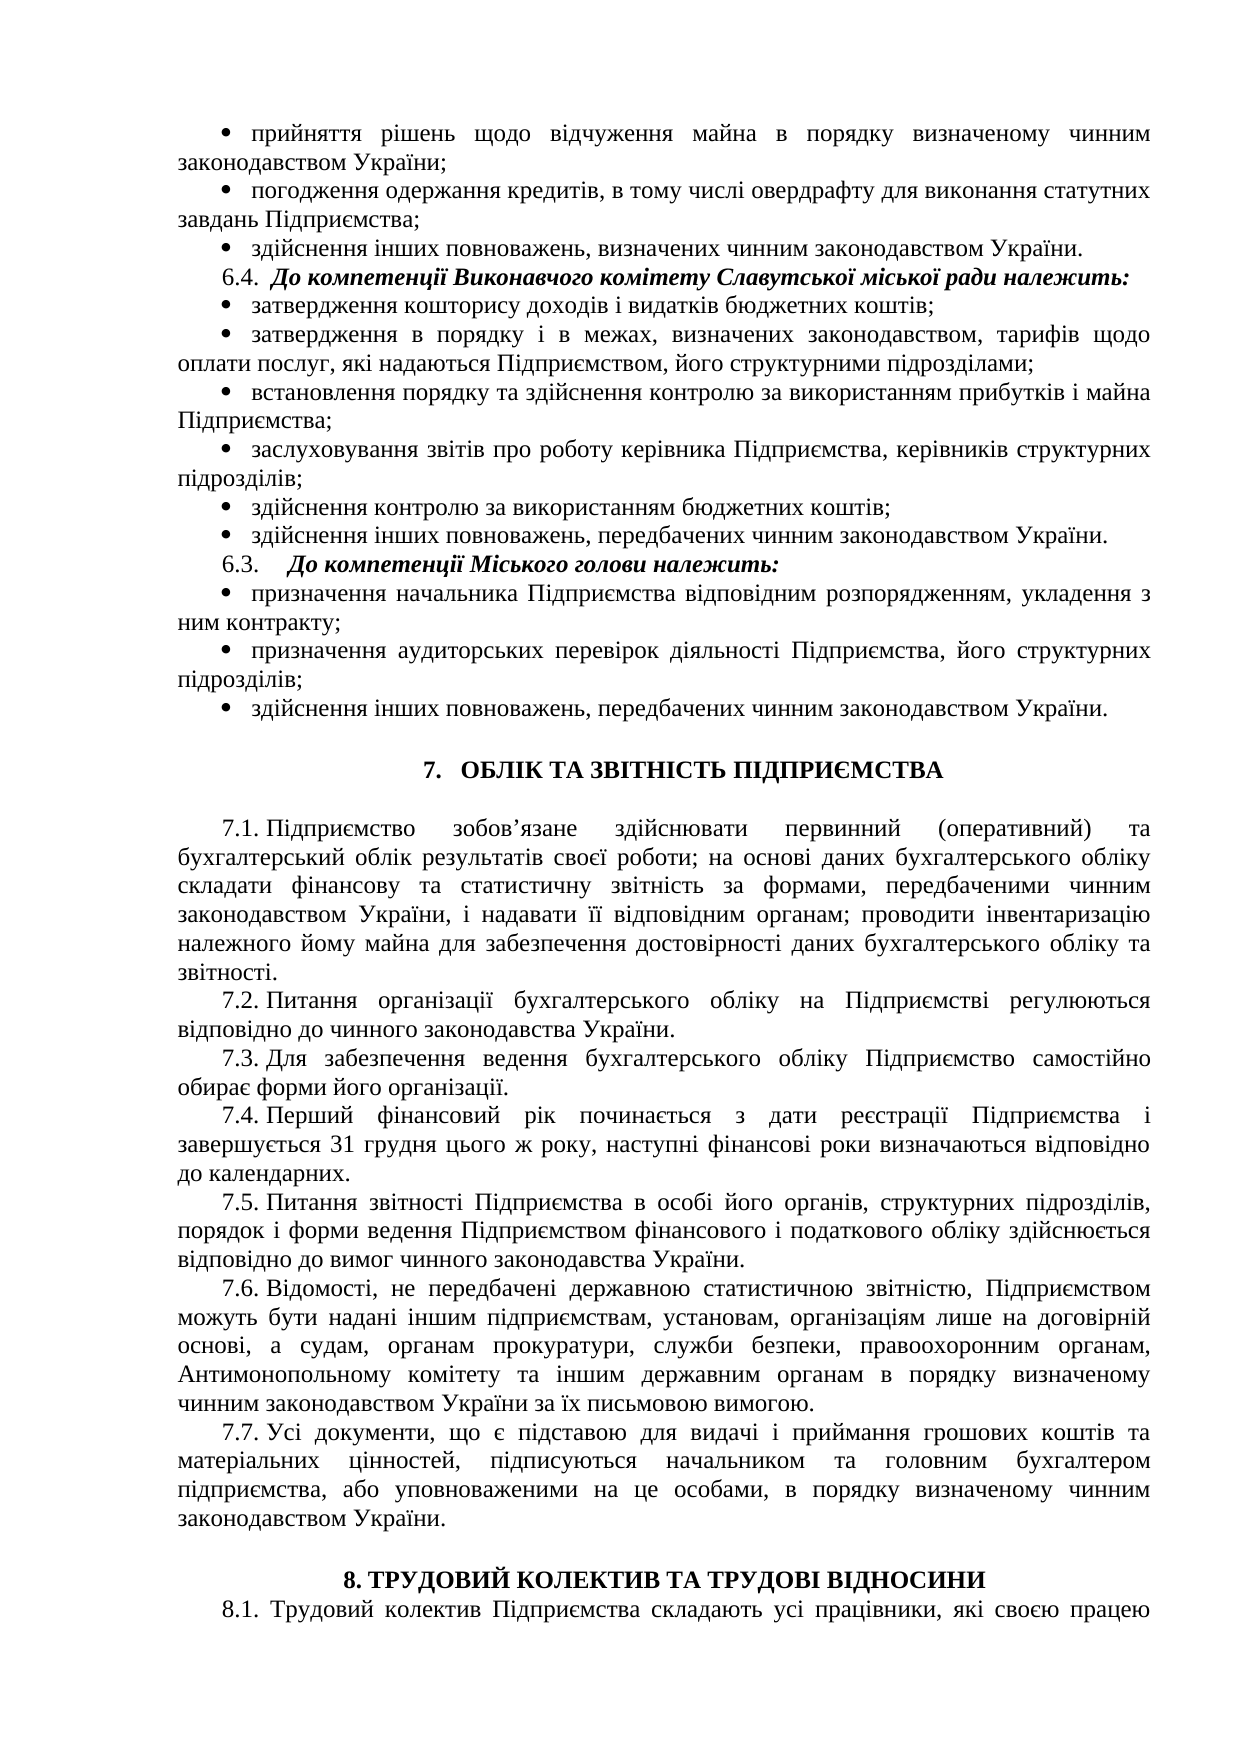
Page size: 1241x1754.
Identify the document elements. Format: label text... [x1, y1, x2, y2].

list затвердження кошторису доходів і видатків бюджетних коштів; [177, 291, 1152, 319]
text 6.4. До компетенції Виконавчого комітету Славутської міської ради належить: [222, 262, 1152, 291]
list призначення начальника Підприємства відповідним розпорядженням, укладення з ним контракту; [177, 578, 1152, 636]
list здійснення інших повноважень, передбачених чинним законодавством України. [177, 521, 1152, 549]
list встановлення порядку та здійснення контролю за використанням прибутків і майна Підприємства; [177, 377, 1152, 434]
list До компетенції Міського голови належить: [177, 549, 1152, 578]
list Питання організації бухгалтерського обліку на Підприємстві регулюються відповідно до чинного законодавства України. [177, 985, 1152, 1043]
text 8. ТРУДОВИЙ КОЛЕКТИВ ТА ТРУДОВІ ВІДНОСИНИ [177, 1565, 1152, 1594]
list Підприємство зобов’язане здійснювати первинний (оперативний) та бухгалтерський облік результатів своєї роботи; на основі даних бухгалтерського обліку складати фінансову та статистичну звітність за формами, передбаченими чинним законодавством України, і надавати її відповідним органам; проводити інвентаризацію належного йому майна для забезпечення достовірності даних бухгалтерського обліку та звітності. [177, 813, 1152, 985]
list здійснення контролю за використанням бюджетних коштів; [177, 492, 1152, 521]
list Відомості, не передбачені державною статистичною звітністю, Підприємством можуть бути надані іншим підприємствам, установам, організаціям лише на договірній основі, а судам, органам прокуратури, служби безпеки, правоохоронним органам, Антимонопольному комітету та іншим державним органам в порядку визначеному чинним законодавством України за їх письмовою вимогою. [177, 1273, 1152, 1417]
list здійснення інших повноважень, визначених чинним законодавством України. [177, 233, 1152, 262]
list Перший фінансовий рік починається з дати реєстрації Підприємства і завершується 31 грудня цього ж року, наступні фінансові роки визначаються відповідно до календарних. [177, 1100, 1152, 1187]
list Усі документи, що є підставою для видачі і приймання грошових коштів та матеріальних цінностей, підписуються начальником та головним бухгалтером підприємства, або уповноваженими на це особами, в порядку визначеному чинним законодавством України. [177, 1417, 1152, 1532]
list ОБЛІК ТА ЗВІТНІСТЬ ПІДПРИЄМСТВА [215, 755, 1152, 784]
list призначення аудиторських перевірок діяльності Підприємства, його структурних підрозділів; [177, 636, 1152, 693]
list заслуховування звітів про роботу керівника Підприємства, керівників структурних підрозділів; [177, 434, 1152, 492]
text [177, 1594, 1152, 1623]
list Для забезпечення ведення бухгалтерського обліку Підприємство самостійно обирає форми його організації. [177, 1043, 1152, 1100]
list Питання звітності Підприємства в особі його органів, структурних підрозділів, порядок і форми ведення Підприємством фінансового і податкового обліку здійснюється відповідно до вимог чинного законодавства України. [177, 1187, 1152, 1273]
list прийняття рішень щодо відчуження майна в порядку визначеному чинним законодавством України; [177, 118, 1152, 176]
list погодження одержання кредитів, в тому числі овердрафту для виконання статутних завдань Підприємства; [177, 176, 1152, 233]
list здійснення інших повноважень, передбачених чинним законодавством України. [177, 693, 1152, 722]
list затвердження в порядку і в межах, визначених законодавством, тарифів щодо оплати послуг, які надаються Підприємством, його структурними підрозділами; [177, 319, 1152, 377]
